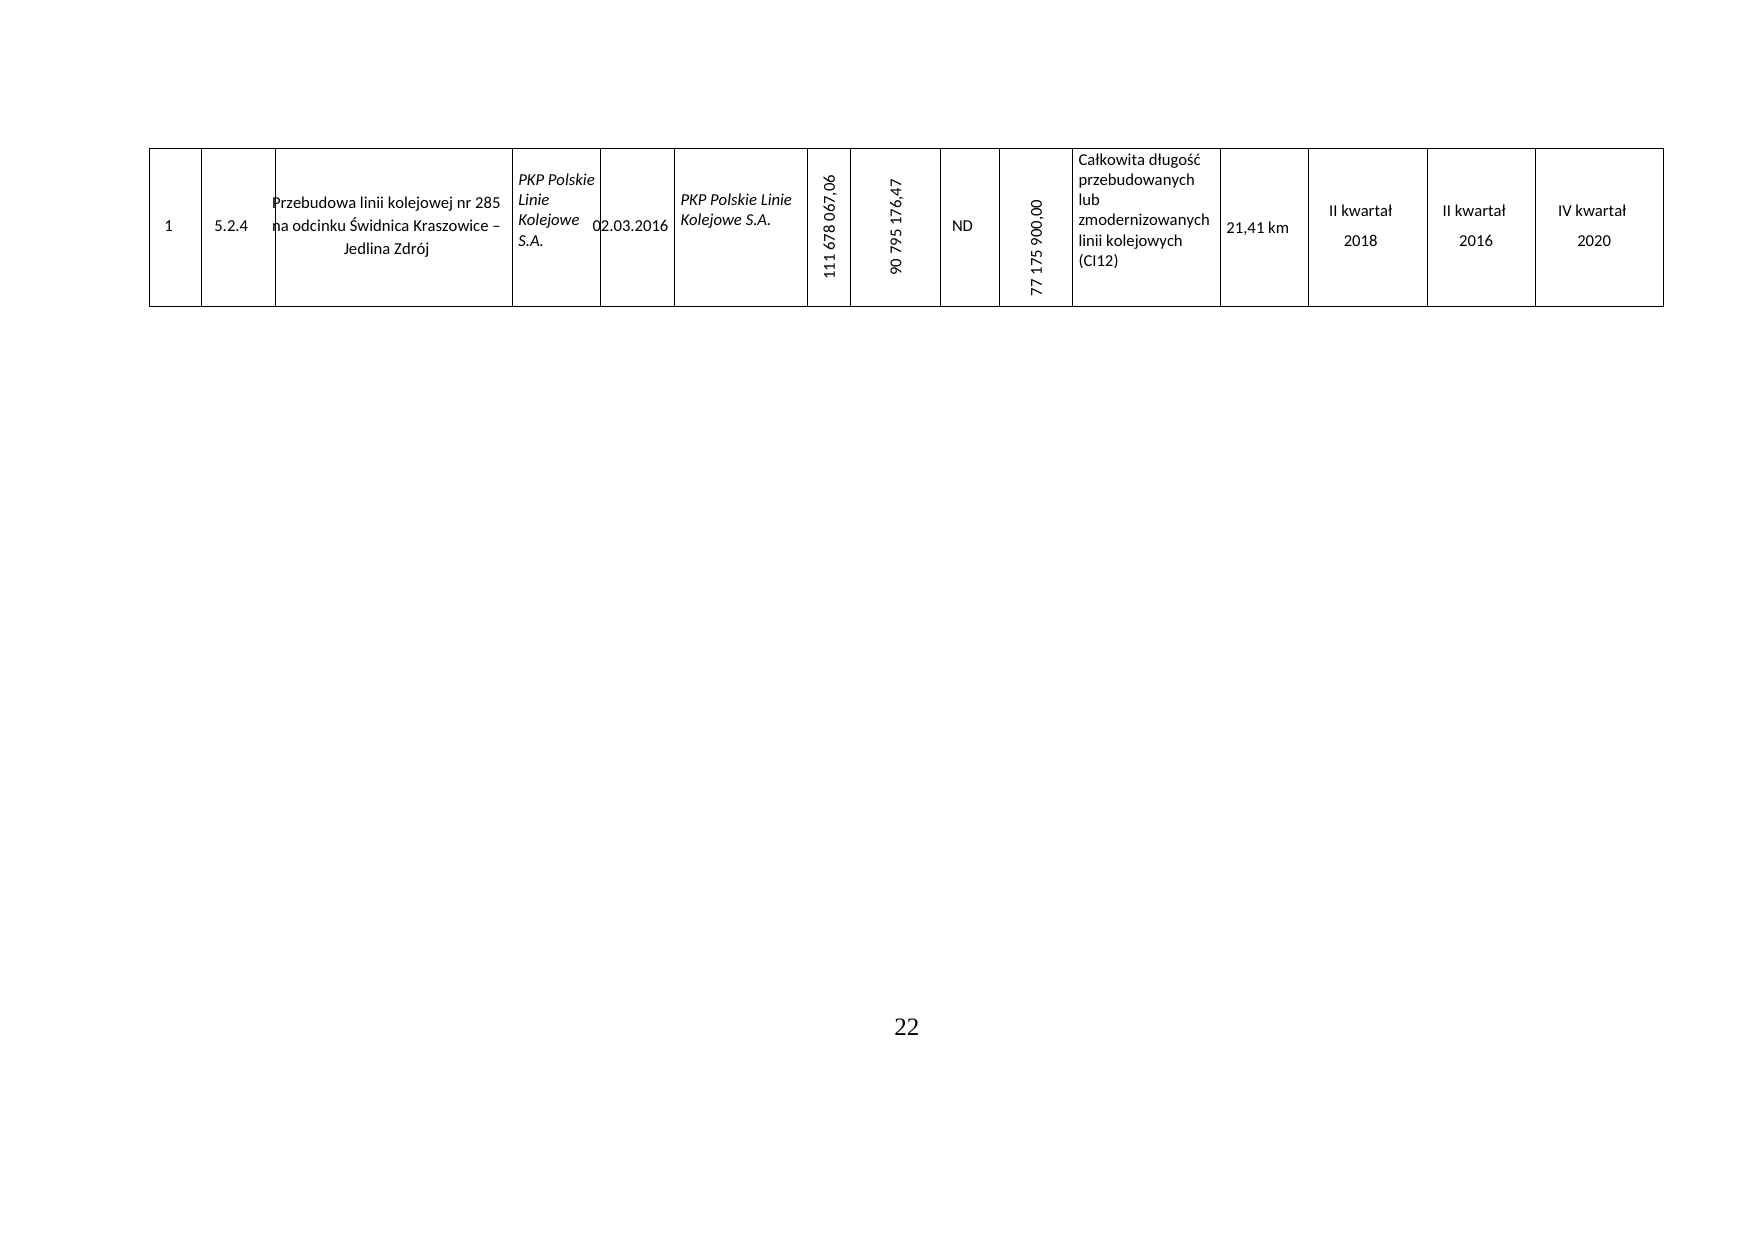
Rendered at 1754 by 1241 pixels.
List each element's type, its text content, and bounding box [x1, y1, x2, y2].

table_cell Przebudowa linii kolejowej nr 285 na odcinku Świdnica Kraszowice – Jedlina Zdrój [276, 149, 512, 306]
table_cell 111 678 067,06 [808, 149, 850, 306]
table_cell IV kwartał 2020 [1536, 149, 1663, 306]
table_cell II kwartał 2018 [1309, 149, 1427, 306]
table_cell II kwartał 2016 [1428, 149, 1535, 306]
table_cell PKP Polskie Linie Kolejowe S.A. [675, 149, 807, 306]
table_cell PKP Polskie Linie Kolejowe S.A. [513, 149, 600, 306]
table_cell 02.03.2016 [601, 149, 674, 306]
table_cell Całkowita długość przebudowanych lub zmodernizowanych linii kolejowych (CI12) [1073, 149, 1220, 306]
table_cell 21,41 km [1221, 149, 1308, 306]
table_cell 5.2.4 [202, 149, 275, 306]
table_cell 77 175 900,00 [1000, 149, 1072, 306]
table_cell 1 [150, 149, 201, 306]
table_cell ND [941, 149, 999, 306]
table_cell 90 795 176,47 [851, 149, 940, 306]
